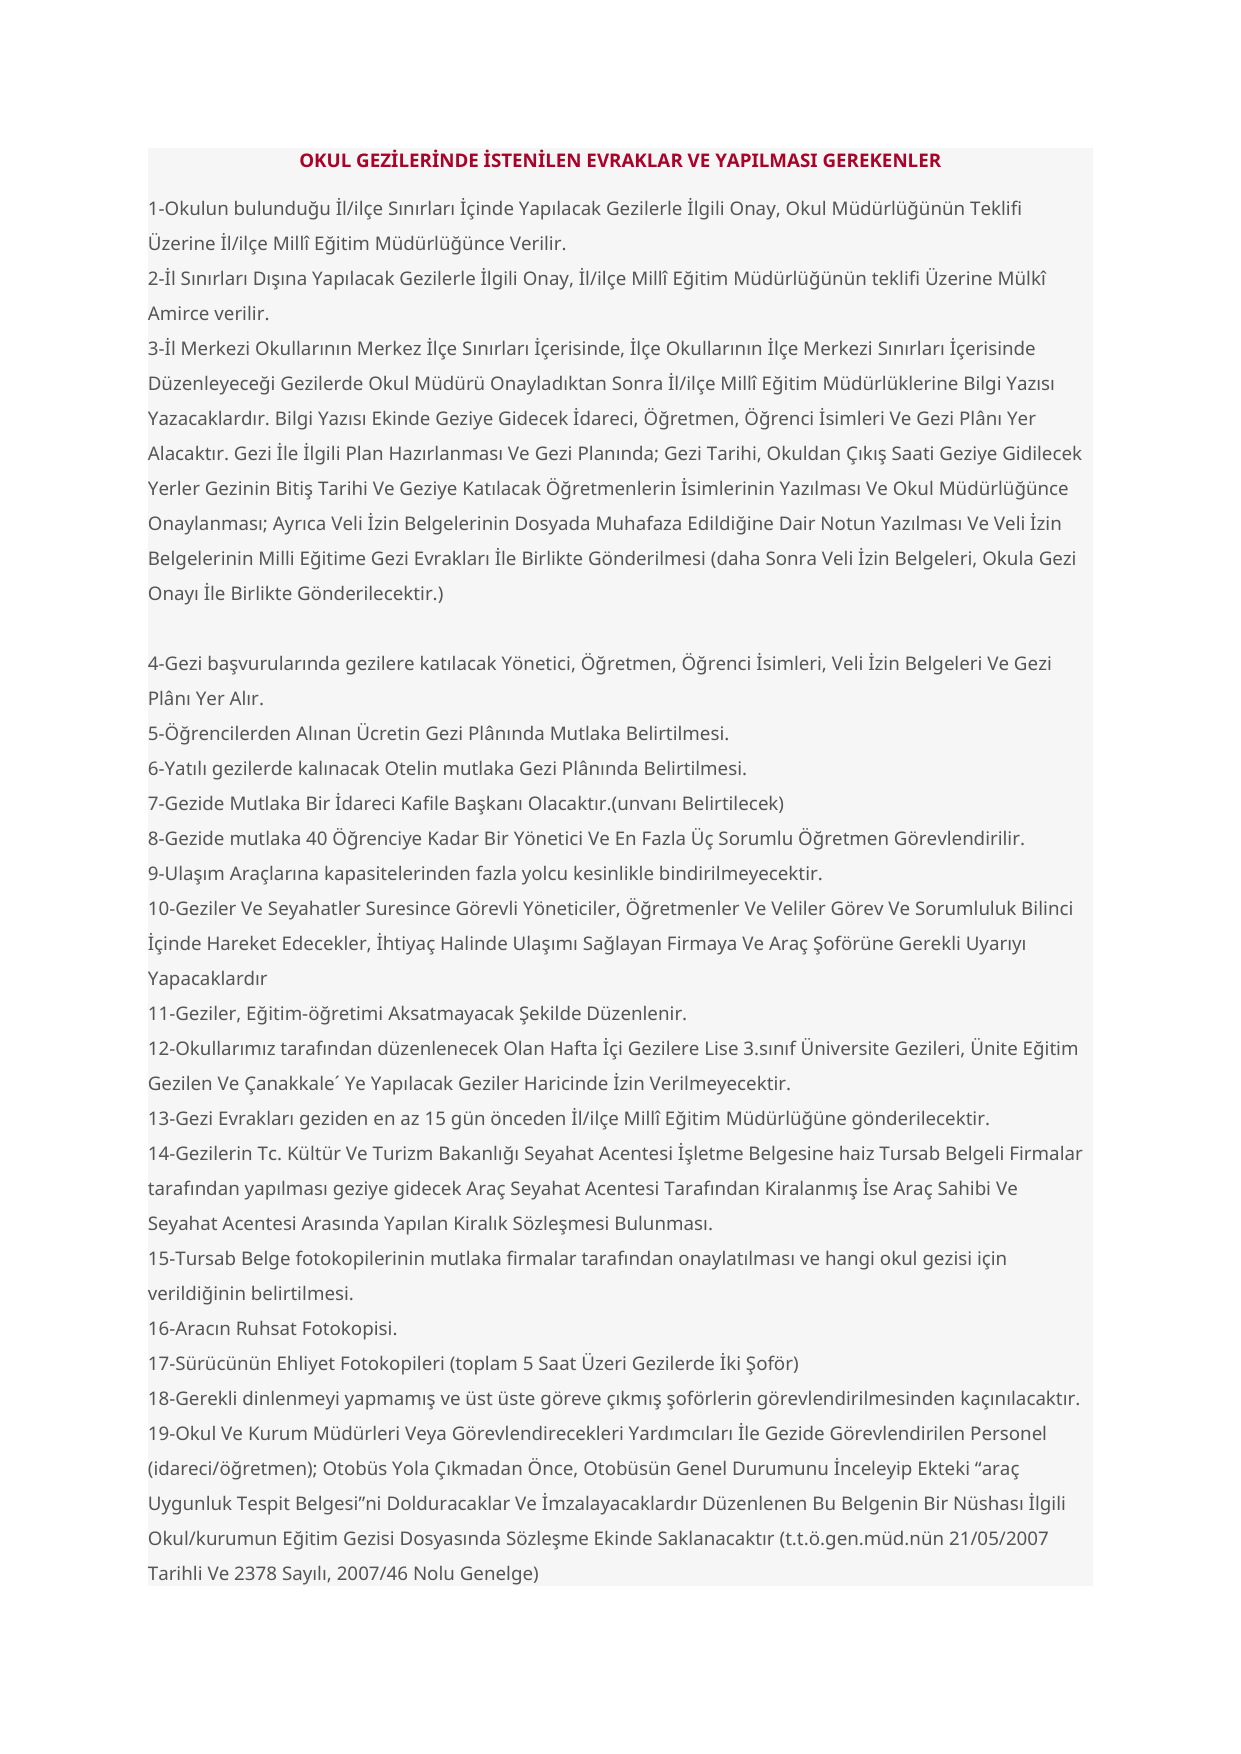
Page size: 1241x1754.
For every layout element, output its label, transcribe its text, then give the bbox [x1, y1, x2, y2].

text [148, 186, 1093, 1586]
text OKUL GEZİLERİNDE İSTENİLEN EVRAKLAR VE YAPILMASI GEREKENLER [148, 148, 1093, 173]
